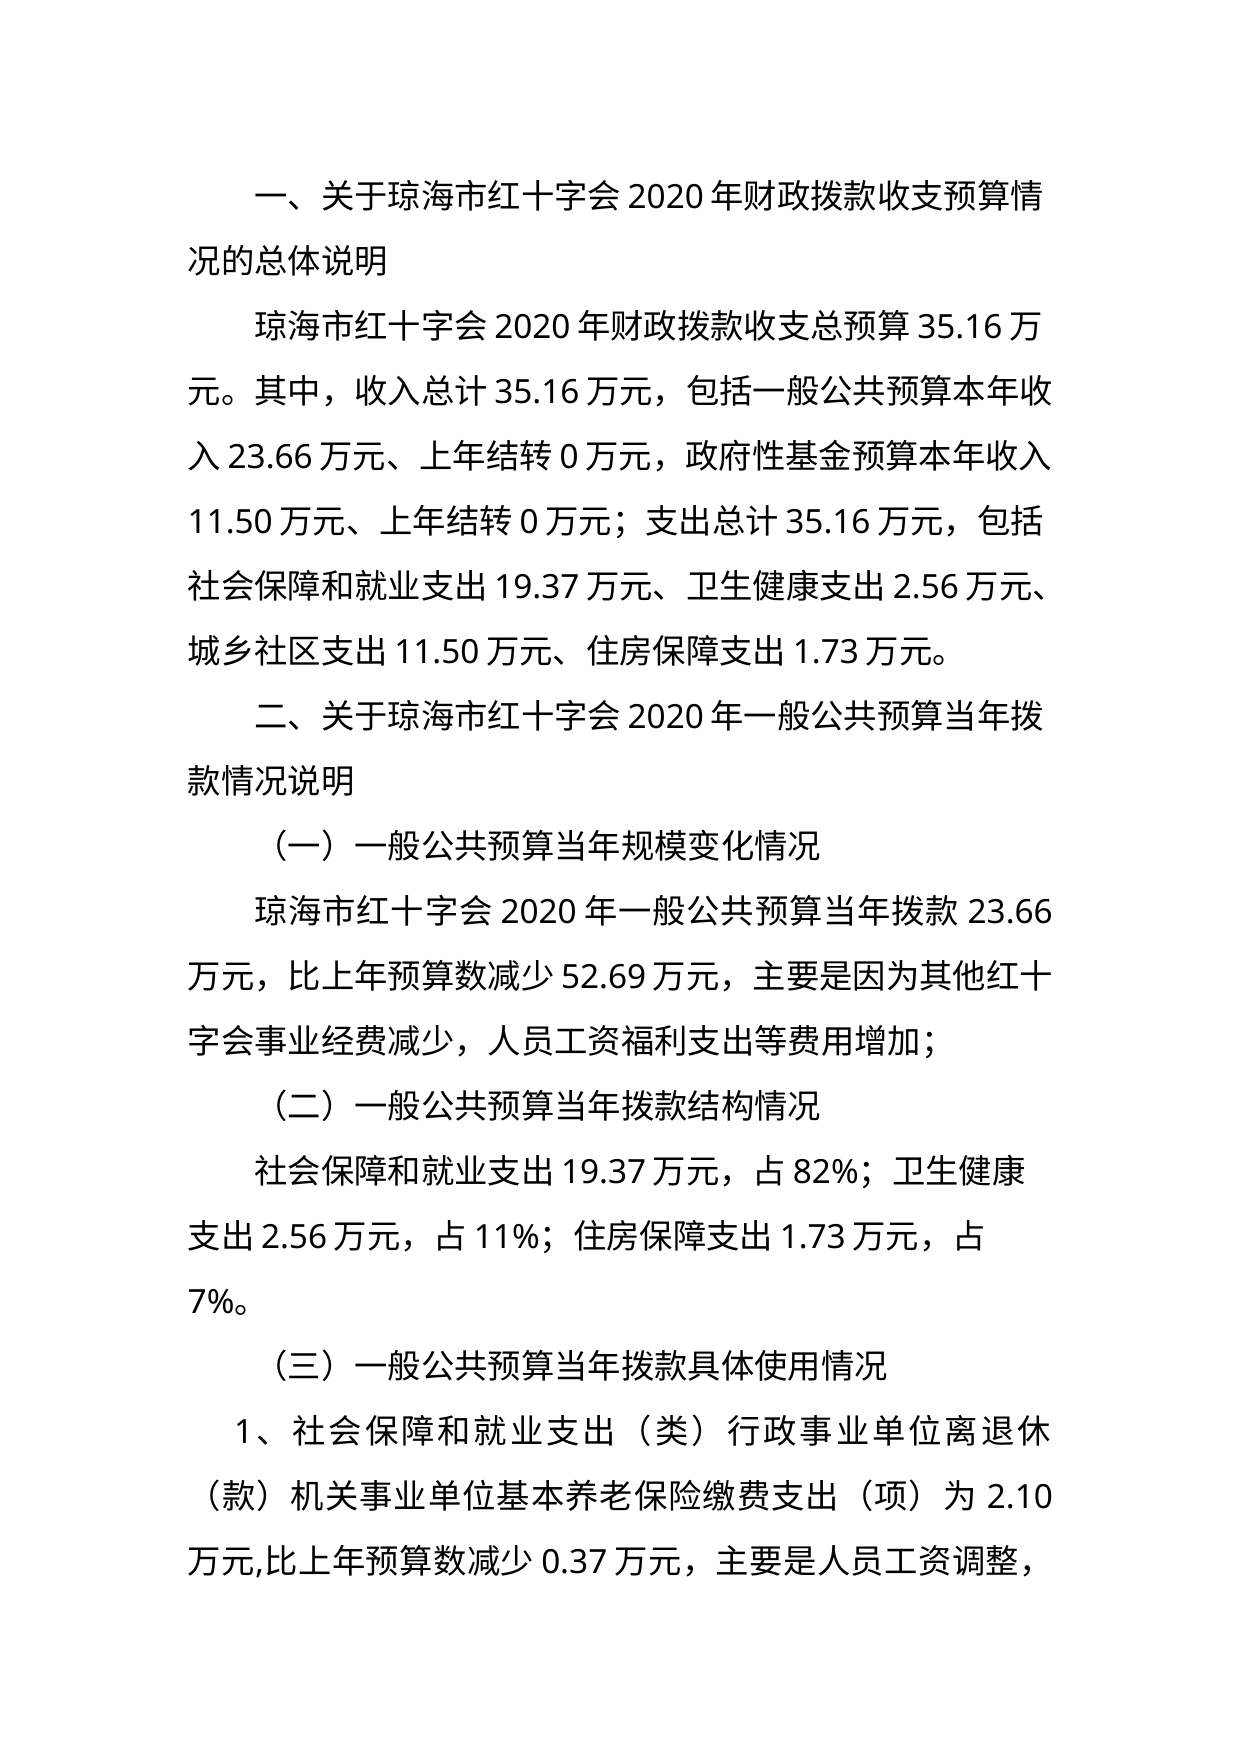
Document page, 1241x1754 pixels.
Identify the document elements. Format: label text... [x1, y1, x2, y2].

text 琼海市红十字会2020年一般公共预算当年拨款23.66万元，比上年预算数减少52.69万元，主要是因为其他红十字会事业经费减少，人员工资福利支出等费用增加； [187, 877, 1053, 1072]
text 一、关于琼海市红十字会2020年财政拨款收支预算情况的总体说明 [187, 162, 1053, 292]
text 琼海市红十字会2020年财政拨款收支总预算35.16万元。其中，收入总计35.16万元，包括一般公共预算本年收入23.66万元、上年结转0万元，政府性基金预算本年收入11.50万元、上年结转0万元；支出总计35.16万元，包括社会保障和就业支出19.37万元、卫生健康支出2.56万元、城乡社区支出11.50万元、住房保障支出1.73万元。 [187, 292, 1053, 682]
text （二）一般公共预算当年拨款结构情况 [187, 1072, 1053, 1137]
text 社会保障和就业支出19.37万元，占82%；卫生健康支出2.56万元，占11%；住房保障支出1.73万元，占7%。 [187, 1137, 1053, 1332]
text 二、关于琼海市红十字会2020年一般公共预算当年拨款情况说明 [187, 682, 1053, 812]
text （一）一般公共预算当年规模变化情况 [187, 812, 1053, 877]
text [187, 1397, 1053, 1592]
text （三）一般公共预算当年拨款具体使用情况 [187, 1332, 1053, 1397]
